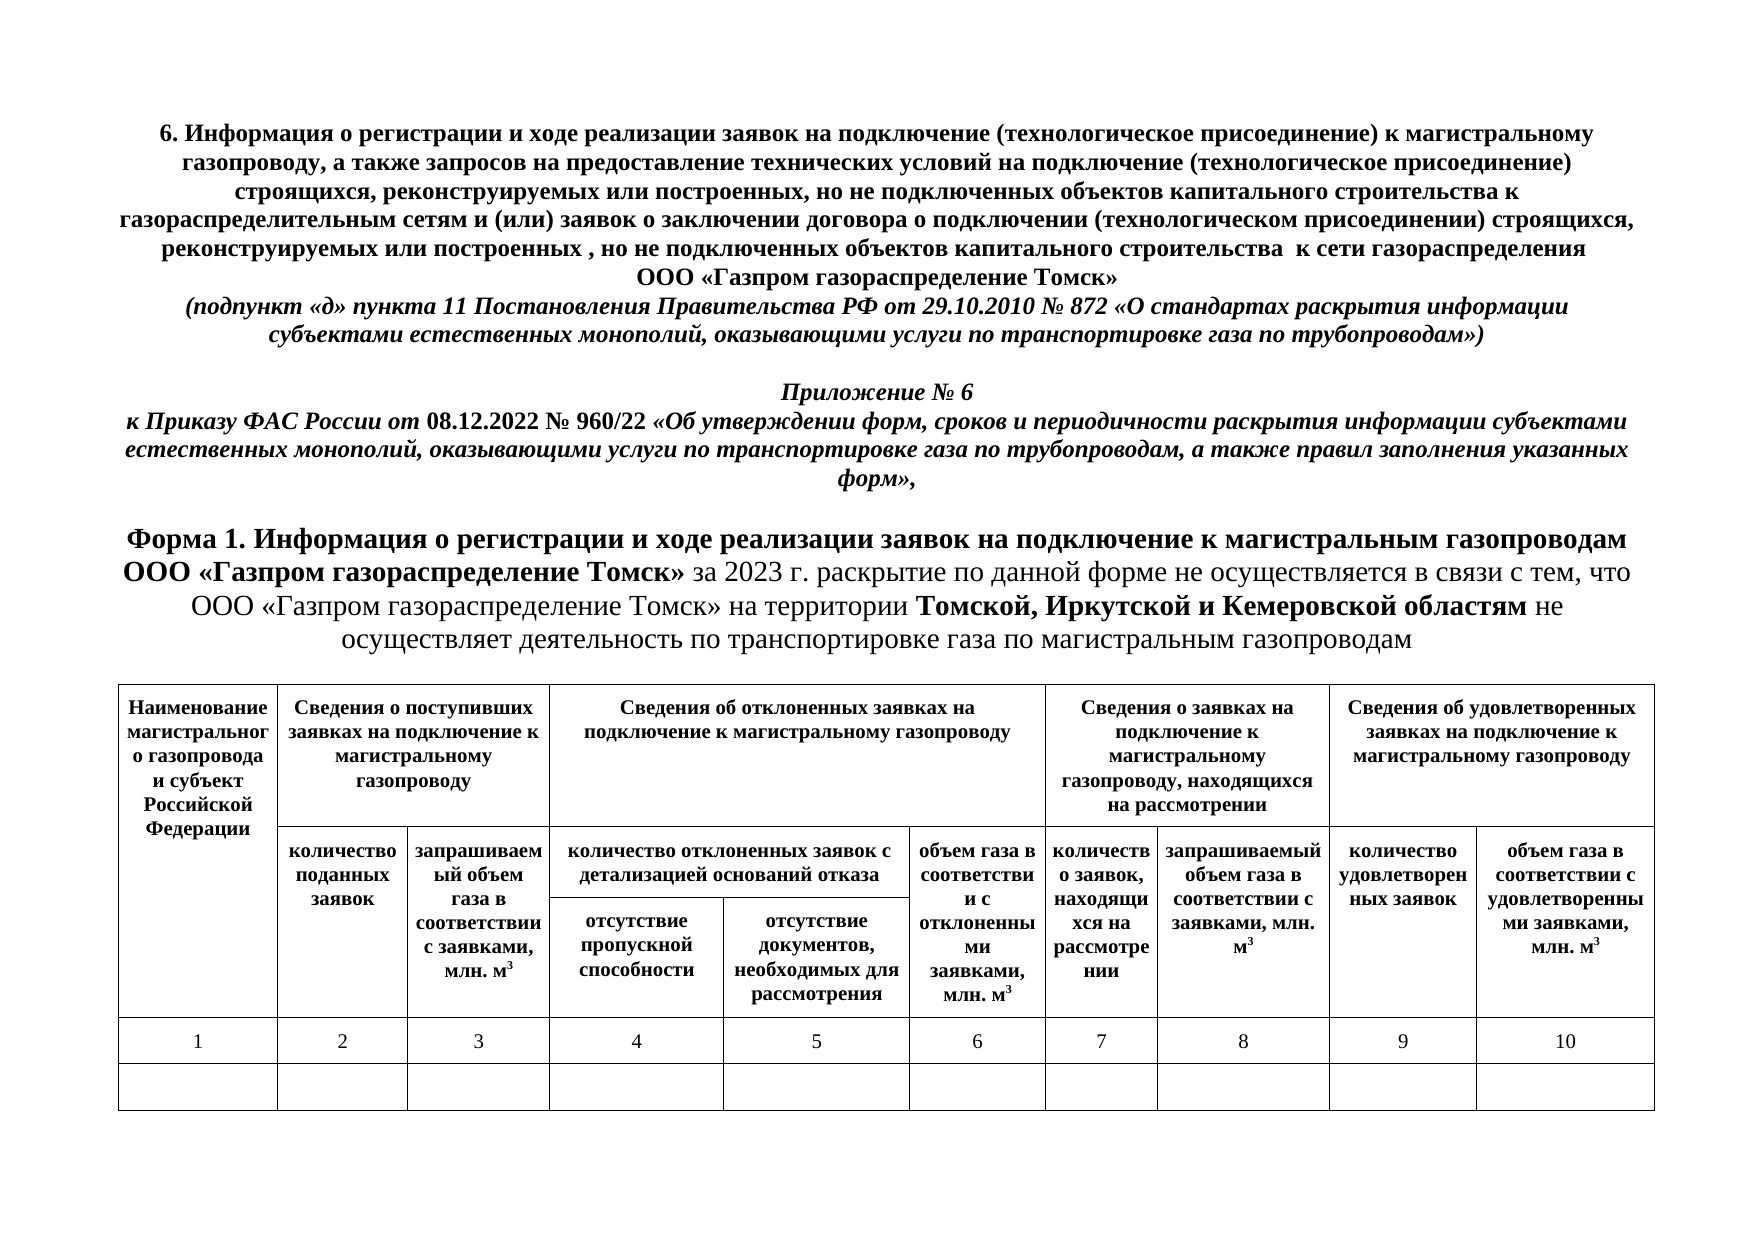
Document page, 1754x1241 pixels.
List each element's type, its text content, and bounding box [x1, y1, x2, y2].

table_cell [1158, 1064, 1329, 1110]
table_cell запрашиваемый объем газа в соответствии с заявками, млн. м3 [1158, 827, 1329, 1017]
table_cell [119, 1064, 277, 1110]
table_header Сведения об удовлетворенных заявках на подключение к магистральному газопроводу [1330, 685, 1654, 826]
text Форма 1. Информация о регистрации и ходе реализации заявок на подключение к магистральным газопроводам ООО «Газпром газораспределение Томск» за 2023 г. раскрытие по данной форме не осуществляется в связи с тем, что ООО «Газпром газораспределение Томск» на территории Томской, Иркутской и Кемеровской областям не осуществляет деятельность по транспортировке газа по магистральным газопроводам [118, 521, 1636, 655]
text Приложение № 6 [118, 377, 1636, 406]
table_cell количество поданных заявок [278, 827, 407, 1017]
table_cell [724, 1064, 909, 1110]
table_cell 4 [550, 1018, 723, 1063]
text (подпункт «д» пункта 11 Постановления Правительства РФ от 29.10.2010 № 872 «О стандартах раскрытия информации субъектами естественных монополий, оказывающими услуги по транспортировке газа по трубопроводам») [118, 291, 1636, 348]
table_cell [550, 1064, 723, 1110]
table_header Сведения о заявках на подключение к магистральному газопроводу, находящихся на рассмотрении [1046, 685, 1329, 826]
table_cell 3 [408, 1018, 549, 1063]
table_cell 10 [1477, 1018, 1654, 1063]
table_cell [1046, 1064, 1157, 1110]
table_cell 6 [910, 1018, 1045, 1063]
text 6. Информация о регистрации и ходе реализации заявок на подключение (технологическое присоединение) к магистральному газопроводу, а также запросов на предоставление технических условий на подключение (технологическое присоединение) строящихся, реконструируемых или построенных, но не подключенных объектов капитального строительства к газораспределительным сетям и (или) заявок о заключении договора о подключении (технологическом присоединении) строящихся, реконструируемых или построенных , но не подключенных объектов капитального строительства к сети газораспределения ООО «Газпром газораспределение Томск» [118, 118, 1636, 291]
table_cell 8 [1158, 1018, 1329, 1063]
table_cell 7 [1046, 1018, 1157, 1063]
table_cell [910, 1064, 1045, 1110]
table_cell 9 [1330, 1018, 1476, 1063]
table_cell 5 [724, 1018, 909, 1063]
table_cell [1330, 1064, 1476, 1110]
table_cell отсутствие документов, необходимых для рассмотрения [724, 898, 909, 1017]
table_cell объем газа в соответствии с отклоненными заявками, млн. м3 [910, 827, 1045, 1017]
table_cell количество отклоненных заявок с детализацией оснований отказа [550, 827, 909, 897]
text к Приказу ФАС России от 08.12.2022 № 960/22 «Об утверждении форм, сроков и периодичности раскрытия информации субъектами естественных монополий, оказывающими услуги по транспортировке газа по трубопроводам, а также правил заполнения указанных форм», [118, 406, 1636, 492]
table_cell отсутствие пропускной способности [550, 898, 723, 1017]
table_header Наименование магистрального газопровода и субъект Российской Федерации [119, 685, 277, 1017]
table_cell 1 [119, 1018, 277, 1063]
table_cell количество удовлетворенных заявок [1330, 827, 1476, 1017]
table_cell 2 [278, 1018, 407, 1063]
table_cell [408, 1064, 549, 1110]
table_cell [278, 1064, 407, 1110]
table_header Сведения о поступивших заявках на подключение к магистральному газопроводу [278, 685, 549, 826]
table_cell объем газа в соответствии с удовлетворенными заявками, млн. м3 [1477, 827, 1654, 1017]
table_cell количество заявок, находящихся на рассмотрении [1046, 827, 1157, 1017]
table_cell [1477, 1064, 1654, 1110]
table_cell запрашиваемый объем газа в соответствии с заявками, млн. м3 [408, 827, 549, 1017]
table_header Сведения об отклоненных заявках на подключение к магистральному газопроводу [550, 685, 1045, 826]
